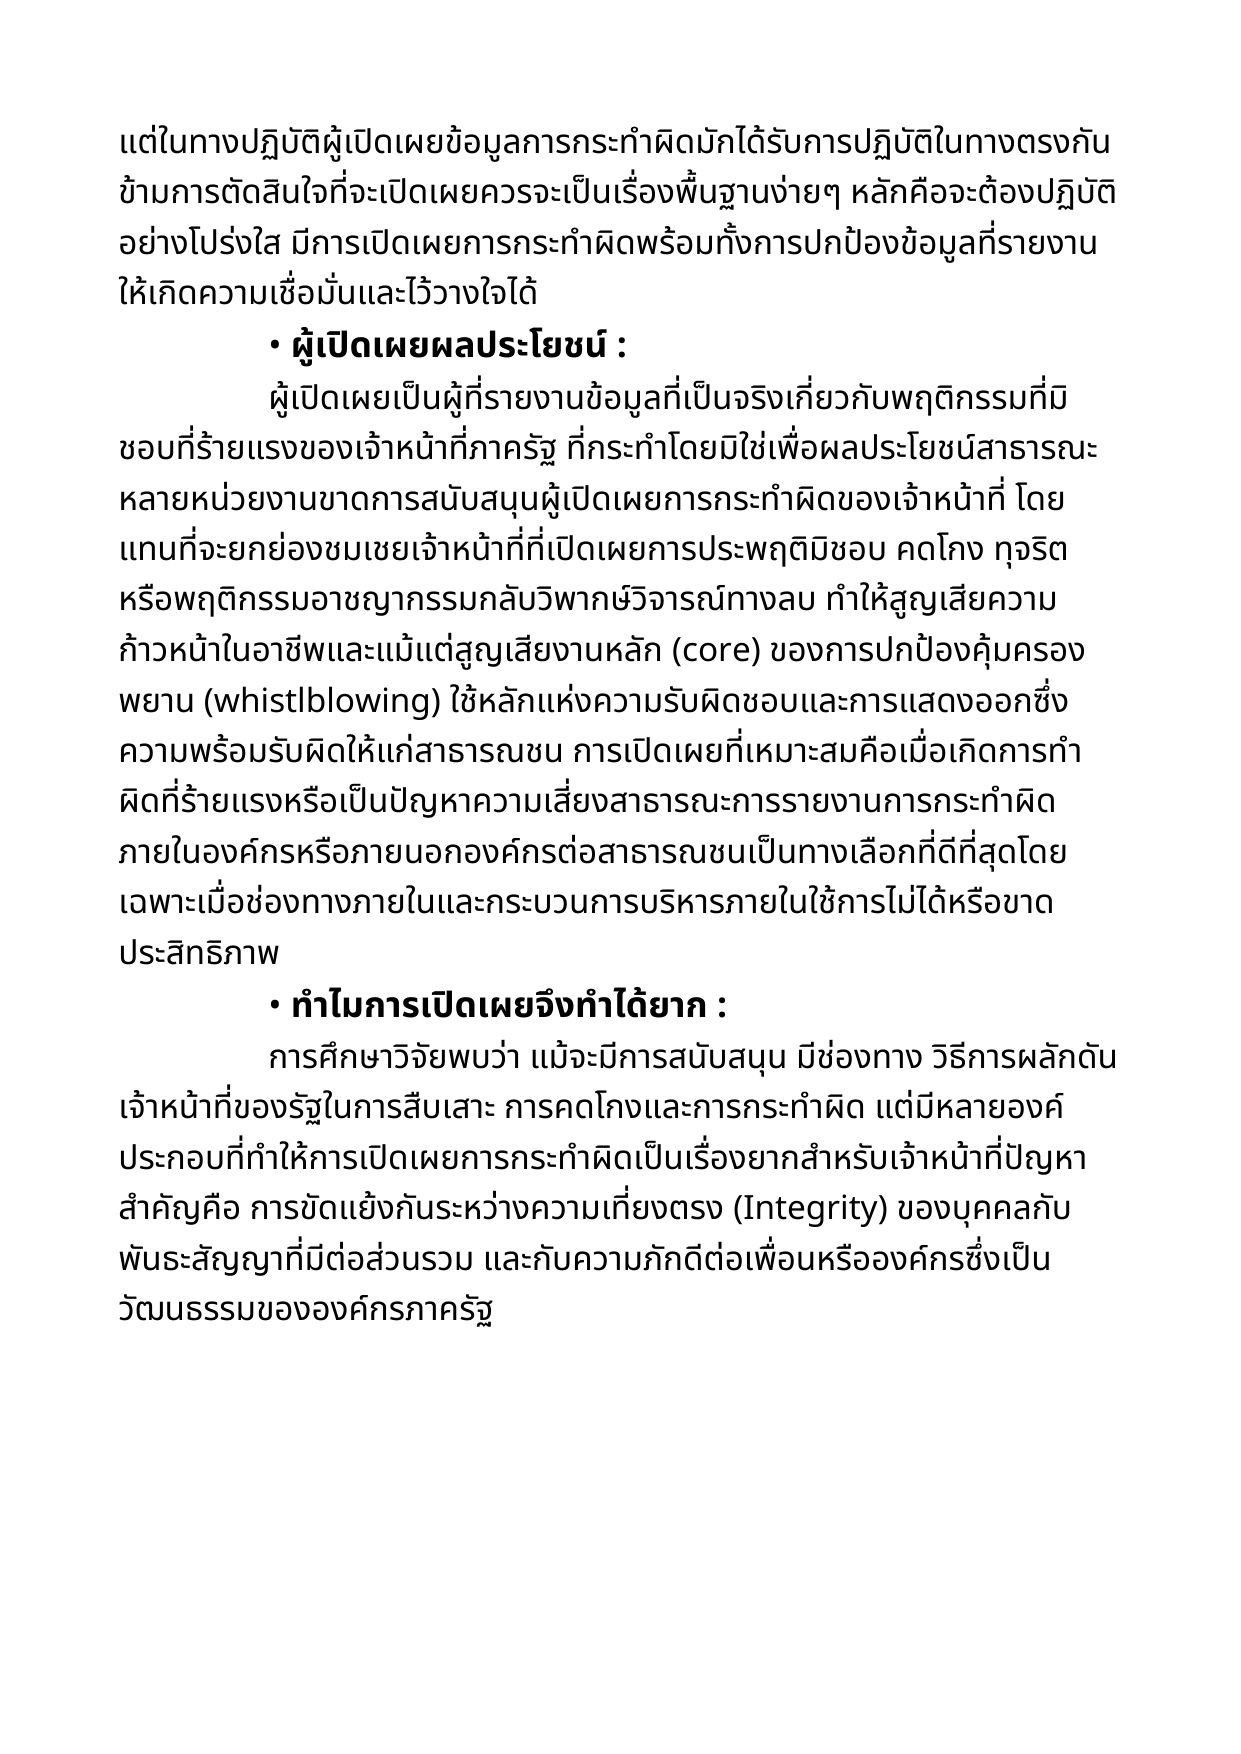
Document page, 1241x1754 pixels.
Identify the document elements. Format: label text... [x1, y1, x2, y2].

text การศึกษาวิจัยพบว่า แม้จะมีการสนับสนุน มีช่องทาง วิธีการผลักดันเจ้าหน้าที่ของรัฐในการสืบเสาะ การคดโกงและการกระทำผิด แต่มีหลายองค์ประกอบที่ทำให้การเปิดเผยการกระทำผิดเป็นเรื่องยากสำหรับเจ้าหน้าที่ปัญหาสำคัญคือ การขัดแย้งกันระหว่างความเที่ยงตรง (Integrity) ของบุคคลกับพันธะสัญญาที่มีต่อส่วนรวม และกับความภักดีต่อเพื่อนหรือองค์กรซึ่งเป็นวัฒนธรรมขององค์กรภาครัฐ [118, 1033, 1122, 1336]
text ผู้เปิดเผยเป็นผู้ที่รายงานข้อมูลที่เป็นจริงเกี่ยวกับพฤติกรรมที่มิชอบที่ร้ายแรงของเจ้าหน้าที่ภาครัฐ ที่กระทำโดยมิใช่เพื่อผลประโยชน์สาธารณะหลายหน่วยงานขาดการสนับสนุนผู้เปิดเผยการกระทำผิดของเจ้าหน้าที่ โดยแทนที่จะยกย่องชมเชยเจ้าหน้าที่ที่เปิดเผยการประพฤติมิชอบ คดโกง ทุจริต หรือพฤติกรรมอาชญากรรมกลับวิพากษ์วิจารณ์ทางลบ ทำให้สูญเสียความก้าวหน้าในอาชีพและแม้แต่สูญเสียงานหลัก (core) ของการปกป้องคุ้มครองพยาน (whistlblowing) ใช้หลักแห่งความรับผิดชอบและการแสดงออกซึ่งความพร้อมรับผิดให้แก่สาธารณชน การเปิดเผยที่เหมาะสมคือเมื่อเกิดการทำผิดที่ร้ายแรงหรือเป็นปัญหาความเสี่ยงสาธารณะการรายงานการกระทำผิดภายในองค์กรหรือภายนอกองค์กรต่อสาธารณชนเป็นทางเลือกที่ดีที่สุดโดยเฉพาะเมื่อช่องทางภายในและกระบวนการบริหารภายในใช้การไม่ได้หรือขาดประสิทธิภาพ [118, 374, 1122, 979]
text • ทำไมการเปิดเผยจึงทำได้ยาก : [193, 979, 1122, 1033]
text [118, 118, 1122, 320]
text • ผู้เปิดเผยผลประโยชน์ : [193, 320, 1122, 374]
